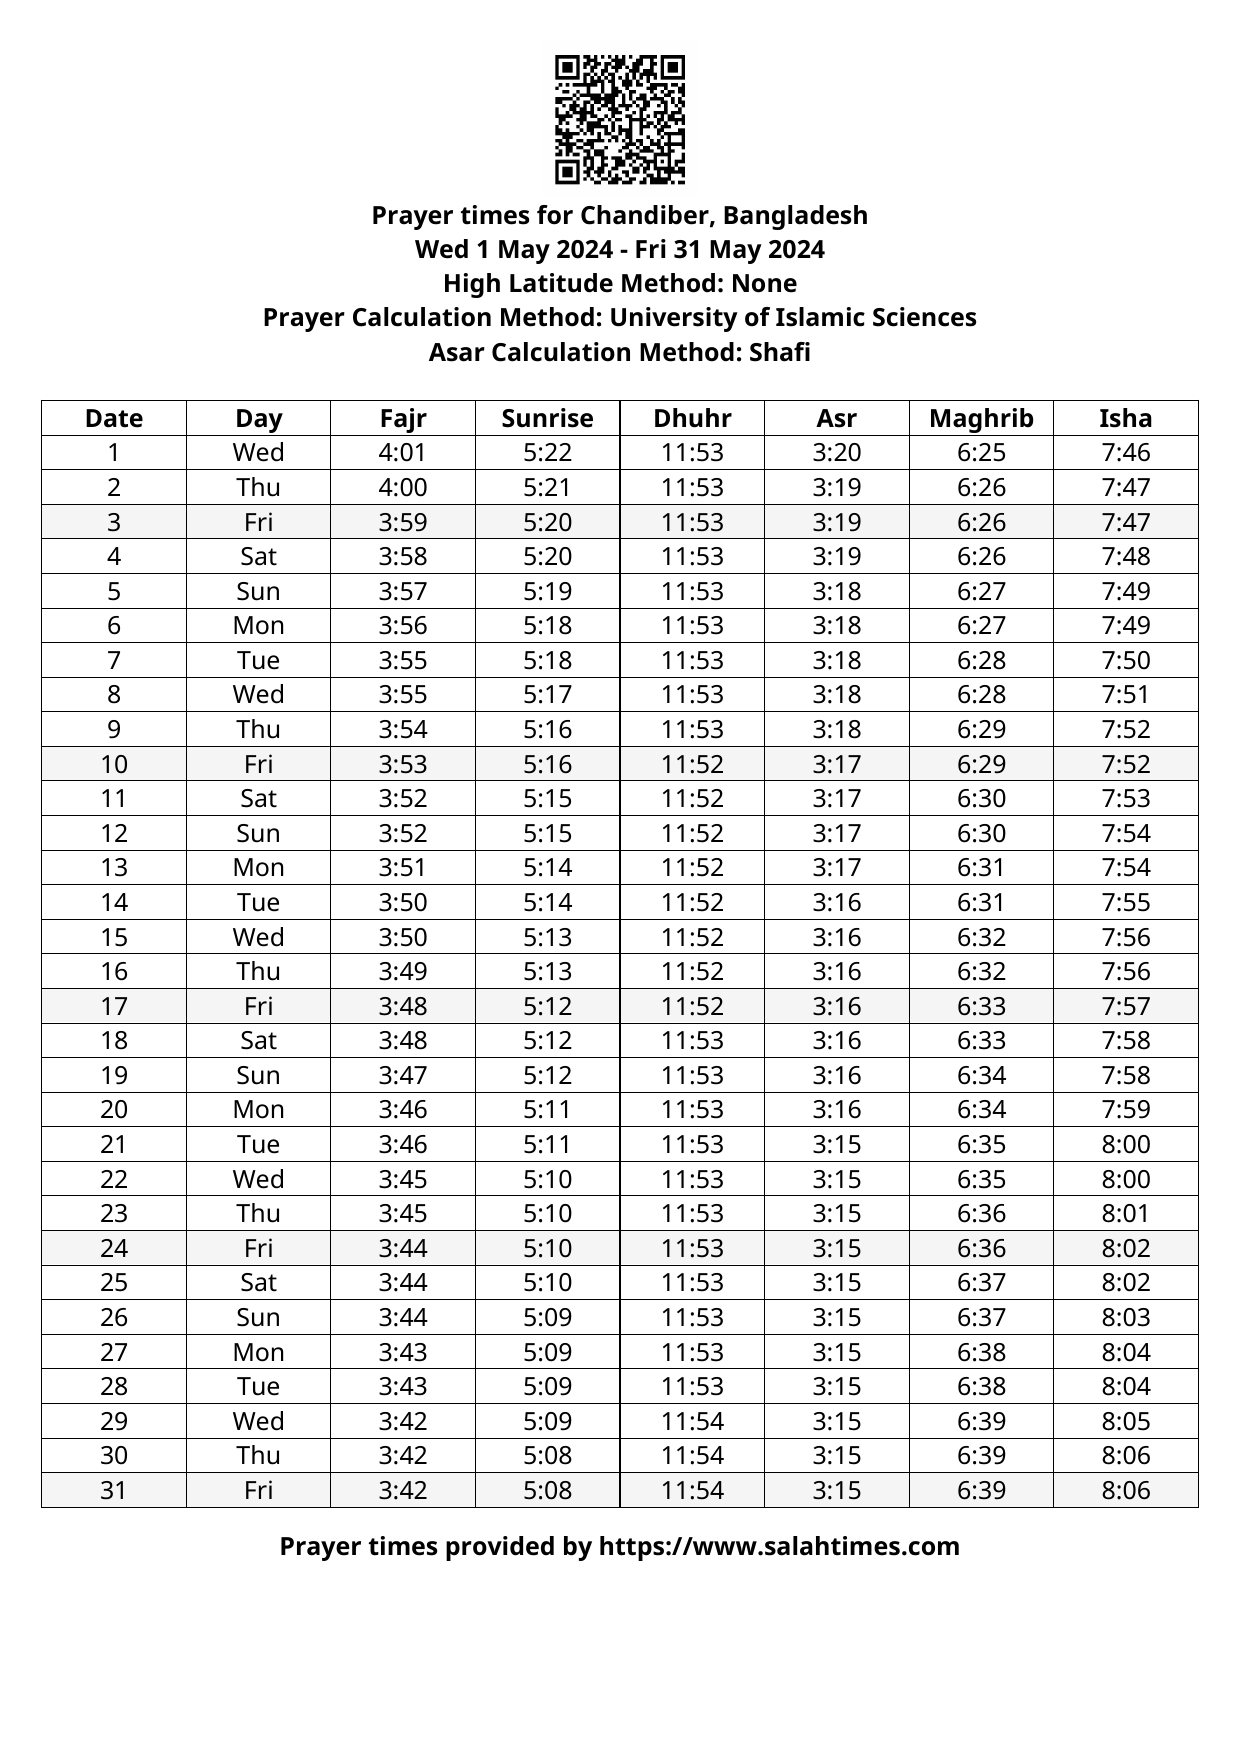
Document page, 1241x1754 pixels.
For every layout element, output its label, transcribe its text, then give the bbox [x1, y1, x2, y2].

table_cell 7:55 [1054, 885, 1198, 919]
table_cell 11:53 [621, 1196, 764, 1230]
table_cell 3:54 [331, 712, 475, 746]
table_cell 14 [42, 885, 186, 919]
table_cell 22 [42, 1162, 186, 1195]
table_cell 11:52 [621, 954, 764, 988]
table_cell 5:13 [476, 954, 619, 988]
table_cell Mon [187, 1093, 330, 1126]
table_cell 3:17 [765, 747, 909, 780]
table_cell Wed [187, 436, 330, 469]
table_cell Tue [187, 1369, 330, 1403]
table_cell 6:29 [910, 712, 1053, 746]
table_cell 11:53 [621, 678, 764, 711]
table_cell 5:12 [476, 1024, 619, 1057]
table_cell 7 [42, 643, 186, 677]
table_cell 5:09 [476, 1335, 619, 1368]
table_header Day [187, 401, 330, 434]
table_cell 3:59 [331, 505, 475, 538]
table_cell Fri [187, 1473, 330, 1507]
table_cell 3:16 [765, 1024, 909, 1057]
table_cell 20 [42, 1093, 186, 1126]
table_cell Sun [187, 1300, 330, 1334]
table_cell 3:44 [331, 1231, 475, 1264]
table_cell 5:09 [476, 1369, 619, 1403]
table_cell 7:53 [1054, 781, 1198, 815]
text Prayer times for Chandiber, Bangladesh [42, 198, 1198, 232]
table_cell 5:10 [476, 1231, 619, 1264]
table_cell 3:15 [765, 1473, 909, 1507]
table_cell 8:04 [1054, 1369, 1198, 1403]
table_header Date [42, 401, 186, 434]
table_header Maghrib [910, 401, 1053, 434]
table_cell 8:02 [1054, 1231, 1198, 1264]
table_cell 3:15 [765, 1300, 909, 1334]
table_cell Sun [187, 574, 330, 607]
table_cell 5:21 [476, 470, 619, 504]
table_cell 11:53 [621, 1369, 764, 1403]
table_cell 7:50 [1054, 643, 1198, 677]
table_cell 27 [42, 1335, 186, 1368]
table_cell 8:02 [1054, 1266, 1198, 1299]
table_cell 19 [42, 1058, 186, 1092]
table_cell 11:53 [621, 609, 764, 642]
table_cell 6:33 [910, 1024, 1053, 1057]
table_cell 7:48 [1054, 539, 1198, 573]
table_cell 23 [42, 1196, 186, 1230]
table_cell 5:09 [476, 1300, 619, 1334]
table_cell 5:22 [476, 436, 619, 469]
table_cell 8:05 [1054, 1404, 1198, 1437]
table_cell 8:04 [1054, 1335, 1198, 1368]
table_cell Sat [187, 1024, 330, 1057]
table_cell Sat [187, 1266, 330, 1299]
table_cell Fri [187, 1231, 330, 1264]
table_cell 5:16 [476, 712, 619, 746]
table_cell 5:14 [476, 885, 619, 919]
table_cell 8:03 [1054, 1300, 1198, 1334]
table_cell 5:11 [476, 1093, 619, 1126]
table_cell 3 [42, 505, 186, 538]
table_cell 3:16 [765, 920, 909, 953]
table_cell 5:18 [476, 609, 619, 642]
table_cell 11:53 [621, 712, 764, 746]
table_cell 5:19 [476, 574, 619, 607]
table_cell 6:38 [910, 1335, 1053, 1368]
table_cell 7:47 [1054, 505, 1198, 538]
table_cell 7:57 [1054, 989, 1198, 1022]
table_cell 6:30 [910, 781, 1053, 815]
table_cell Fri [187, 505, 330, 538]
table_cell 11:54 [621, 1404, 764, 1437]
table_cell 6:35 [910, 1127, 1053, 1161]
table_cell 5:20 [476, 539, 619, 573]
table_cell 16 [42, 954, 186, 988]
table_cell 3:45 [331, 1162, 475, 1195]
table_cell 6:25 [910, 436, 1053, 469]
table_cell 6:39 [910, 1404, 1053, 1437]
table_cell Fri [187, 747, 330, 780]
table_cell 3:18 [765, 678, 909, 711]
table_cell 5:12 [476, 1058, 619, 1092]
table_cell 3:19 [765, 539, 909, 573]
table_cell 3:57 [331, 574, 475, 607]
table_cell 3:15 [765, 1266, 909, 1299]
table_cell 3:19 [765, 470, 909, 504]
table_header Fajr [331, 401, 475, 434]
table_cell 11:53 [621, 505, 764, 538]
table_cell 6:38 [910, 1369, 1053, 1403]
table_cell 5:20 [476, 505, 619, 538]
table_cell Tue [187, 1127, 330, 1161]
table_cell Sun [187, 816, 330, 849]
table_cell 6 [42, 609, 186, 642]
table_cell 7:54 [1054, 816, 1198, 849]
table_cell 3:44 [331, 1266, 475, 1299]
table_cell 3:43 [331, 1369, 475, 1403]
table_cell 3:42 [331, 1439, 475, 1472]
table_cell 11:53 [621, 1162, 764, 1195]
table_cell 24 [42, 1231, 186, 1264]
table_cell 5:15 [476, 816, 619, 849]
text Prayer Calculation Method: University of Islamic Sciences [42, 300, 1198, 334]
table_cell 7:56 [1054, 954, 1198, 988]
table_cell 1 [42, 436, 186, 469]
table_cell 9 [42, 712, 186, 746]
table_cell 11:53 [621, 1024, 764, 1057]
table_cell Sun [187, 1058, 330, 1092]
table_cell 26 [42, 1300, 186, 1334]
table_cell 3:16 [765, 989, 909, 1022]
table_cell 11 [42, 781, 186, 815]
table_cell 30 [42, 1439, 186, 1472]
table_cell 11:53 [621, 539, 764, 573]
table_cell 3:44 [331, 1300, 475, 1334]
table_cell Tue [187, 643, 330, 677]
table_cell 7:52 [1054, 747, 1198, 780]
table_cell 6:33 [910, 989, 1053, 1022]
table_cell 5:11 [476, 1127, 619, 1161]
table_cell 11:53 [621, 436, 764, 469]
table_cell 7:54 [1054, 851, 1198, 884]
table_cell 3:18 [765, 643, 909, 677]
table_cell 11:53 [621, 574, 764, 607]
table_cell 5:10 [476, 1266, 619, 1299]
table_cell 8:01 [1054, 1196, 1198, 1230]
table_cell 3:15 [765, 1127, 909, 1161]
table_cell Wed [187, 678, 330, 711]
table_cell Thu [187, 712, 330, 746]
table_header Isha [1054, 401, 1198, 434]
table_cell 7:56 [1054, 920, 1198, 953]
table_cell 7:52 [1054, 712, 1198, 746]
table_cell 11:53 [621, 1058, 764, 1092]
table_cell 11:52 [621, 816, 764, 849]
table_cell 6:32 [910, 954, 1053, 988]
table_cell Tue [187, 885, 330, 919]
table_cell 3:16 [765, 954, 909, 988]
table_cell 3:58 [331, 539, 475, 573]
text Asar Calculation Method: Shafi [42, 334, 1198, 368]
table_cell 5:09 [476, 1404, 619, 1437]
table_header Sunrise [476, 401, 619, 434]
table_cell 3:51 [331, 851, 475, 884]
table_cell 8:06 [1054, 1439, 1198, 1472]
table_cell 7:49 [1054, 609, 1198, 642]
table_cell 6:36 [910, 1231, 1053, 1264]
table_cell 3:43 [331, 1335, 475, 1368]
table_cell 5:17 [476, 678, 619, 711]
table_cell 4 [42, 539, 186, 573]
table_cell 7:46 [1054, 436, 1198, 469]
table_cell 3:47 [331, 1058, 475, 1092]
table_cell 3:15 [765, 1231, 909, 1264]
table_cell 29 [42, 1404, 186, 1437]
table_cell 15 [42, 920, 186, 953]
table_cell 3:18 [765, 712, 909, 746]
table_cell 8:00 [1054, 1162, 1198, 1195]
table_cell 3:49 [331, 954, 475, 988]
table_cell 5:08 [476, 1439, 619, 1472]
table_cell 3:50 [331, 885, 475, 919]
table_cell 6:31 [910, 885, 1053, 919]
table_cell 5:08 [476, 1473, 619, 1507]
table_cell 6:30 [910, 816, 1053, 849]
table_cell Thu [187, 470, 330, 504]
table_cell 6:37 [910, 1266, 1053, 1299]
table_cell 6:27 [910, 609, 1053, 642]
table_cell 6:36 [910, 1196, 1053, 1230]
table_cell 7:58 [1054, 1024, 1198, 1057]
table_cell 3:53 [331, 747, 475, 780]
table_cell 6:35 [910, 1162, 1053, 1195]
table_cell 5:13 [476, 920, 619, 953]
table_cell 8:06 [1054, 1473, 1198, 1507]
table_cell 8:00 [1054, 1127, 1198, 1161]
table_cell 11:53 [621, 470, 764, 504]
table_cell 6:26 [910, 470, 1053, 504]
table_cell 2 [42, 470, 186, 504]
table_cell 3:55 [331, 678, 475, 711]
table_cell 3:17 [765, 781, 909, 815]
table_cell Sat [187, 539, 330, 573]
table_cell 5:14 [476, 851, 619, 884]
table_cell 6:31 [910, 851, 1053, 884]
table_cell 7:49 [1054, 574, 1198, 607]
table_cell 17 [42, 989, 186, 1022]
table_cell 8 [42, 678, 186, 711]
table_cell 3:16 [765, 1093, 909, 1126]
table_cell 3:52 [331, 781, 475, 815]
table_cell 11:52 [621, 747, 764, 780]
table_cell 5:10 [476, 1162, 619, 1195]
table_cell 6:28 [910, 678, 1053, 711]
table_cell 11:53 [621, 1335, 764, 1368]
table_cell 11:52 [621, 920, 764, 953]
table_cell 11:52 [621, 885, 764, 919]
table_cell 6:28 [910, 643, 1053, 677]
table_cell 5:12 [476, 989, 619, 1022]
table_cell 3:19 [765, 505, 909, 538]
table_cell 3:15 [765, 1404, 909, 1437]
table_cell 11:54 [621, 1473, 764, 1507]
table_cell 3:48 [331, 989, 475, 1022]
table_cell Wed [187, 1404, 330, 1437]
table_cell 6:26 [910, 505, 1053, 538]
table_cell 3:56 [331, 609, 475, 642]
table_cell 3:15 [765, 1335, 909, 1368]
table_cell 6:37 [910, 1300, 1053, 1334]
table_cell 12 [42, 816, 186, 849]
text Wed 1 May 2024 - Fri 31 May 2024 [42, 232, 1198, 266]
table_cell 5:15 [476, 781, 619, 815]
table_cell 18 [42, 1024, 186, 1057]
table_cell 5:16 [476, 747, 619, 780]
table_cell Thu [187, 954, 330, 988]
table_cell 3:46 [331, 1093, 475, 1126]
table_cell 3:46 [331, 1127, 475, 1161]
table_cell 11:53 [621, 1266, 764, 1299]
table_cell 3:15 [765, 1369, 909, 1403]
table_cell Thu [187, 1196, 330, 1230]
picture [542, 41, 699, 198]
table_header Asr [765, 401, 909, 434]
table_cell 11:54 [621, 1439, 764, 1472]
table_cell 31 [42, 1473, 186, 1507]
table_cell 3:55 [331, 643, 475, 677]
table_cell 3:18 [765, 574, 909, 607]
table_cell 25 [42, 1266, 186, 1299]
table_cell 7:59 [1054, 1093, 1198, 1126]
table_cell 6:32 [910, 920, 1053, 953]
table_cell 11:52 [621, 781, 764, 815]
table_cell Mon [187, 1335, 330, 1368]
table_cell 10 [42, 747, 186, 780]
table_cell 5:10 [476, 1196, 619, 1230]
table_cell 6:39 [910, 1473, 1053, 1507]
table_cell 3:45 [331, 1196, 475, 1230]
table_cell 3:17 [765, 816, 909, 849]
table_cell 11:53 [621, 1231, 764, 1264]
table_cell 6:29 [910, 747, 1053, 780]
table_cell 11:52 [621, 989, 764, 1022]
table_cell 3:50 [331, 920, 475, 953]
table_cell 3:42 [331, 1404, 475, 1437]
table_header Dhuhr [621, 401, 764, 434]
table_cell 11:53 [621, 1127, 764, 1161]
text Prayer times provided by https://www.salahtimes.com [42, 1528, 1198, 1563]
table_cell 3:15 [765, 1439, 909, 1472]
table_cell Sat [187, 781, 330, 815]
table_cell 11:53 [621, 1093, 764, 1126]
table_cell 7:58 [1054, 1058, 1198, 1092]
table_cell 6:27 [910, 574, 1053, 607]
table_cell 3:48 [331, 1024, 475, 1057]
text High Latitude Method: None [42, 266, 1198, 300]
table_cell Wed [187, 920, 330, 953]
table_cell 11:53 [621, 643, 764, 677]
table_cell 7:47 [1054, 470, 1198, 504]
table_cell 3:18 [765, 609, 909, 642]
table_cell 3:15 [765, 1196, 909, 1230]
table_cell 28 [42, 1369, 186, 1403]
table_cell 6:34 [910, 1058, 1053, 1092]
table_cell 11:52 [621, 851, 764, 884]
table_cell 4:00 [331, 470, 475, 504]
table_cell 3:20 [765, 436, 909, 469]
table_cell 5:18 [476, 643, 619, 677]
table_cell 3:52 [331, 816, 475, 849]
table_cell Mon [187, 851, 330, 884]
table_cell 3:16 [765, 1058, 909, 1092]
table_cell Fri [187, 989, 330, 1022]
table_cell 6:34 [910, 1093, 1053, 1126]
table_cell 5 [42, 574, 186, 607]
table_cell 13 [42, 851, 186, 884]
table_cell 11:53 [621, 1300, 764, 1334]
table_cell 3:17 [765, 851, 909, 884]
table_cell 3:15 [765, 1162, 909, 1195]
table_cell 4:01 [331, 436, 475, 469]
table_cell 7:51 [1054, 678, 1198, 711]
table_cell 3:16 [765, 885, 909, 919]
table_cell Wed [187, 1162, 330, 1195]
table_cell Mon [187, 609, 330, 642]
table_cell 6:39 [910, 1439, 1053, 1472]
table_cell 6:26 [910, 539, 1053, 573]
table_cell 3:42 [331, 1473, 475, 1507]
table_cell 21 [42, 1127, 186, 1161]
table_cell Thu [187, 1439, 330, 1472]
